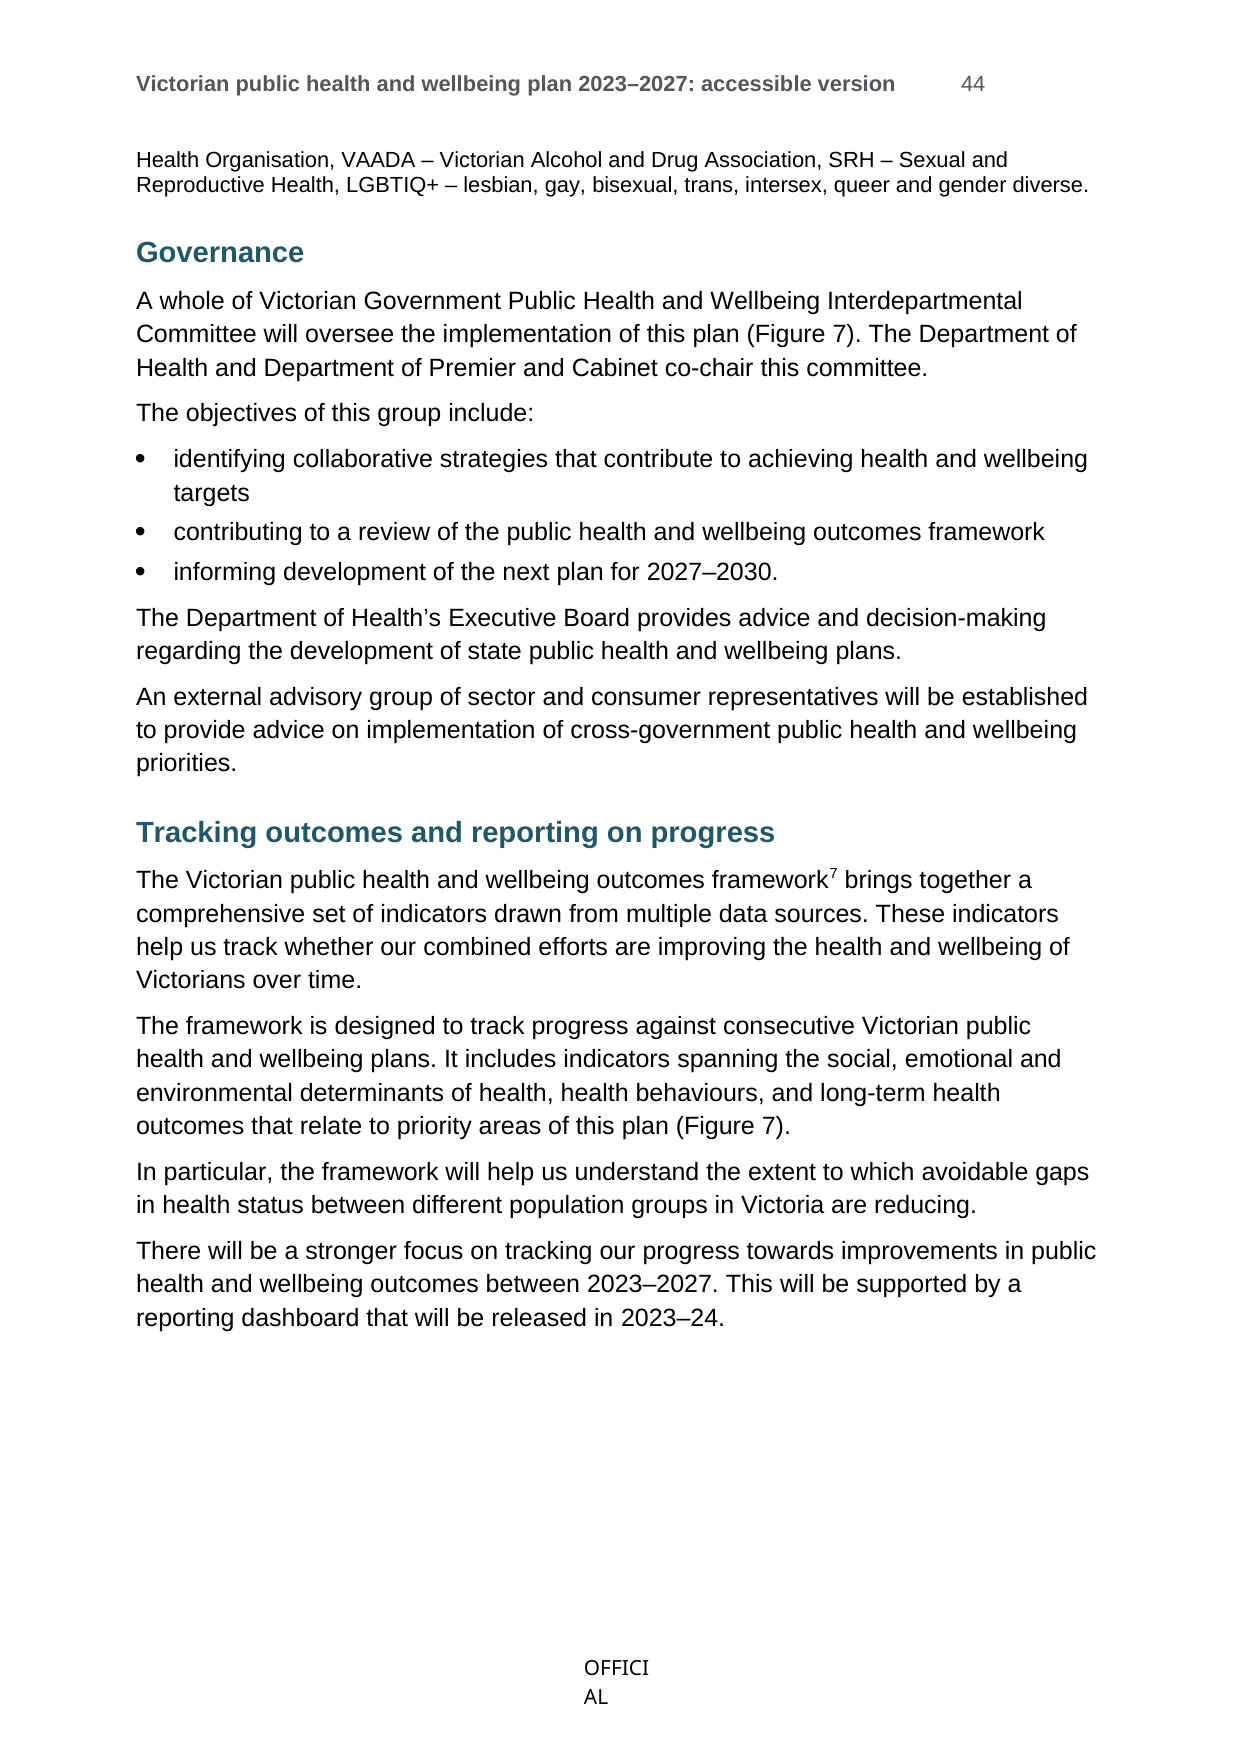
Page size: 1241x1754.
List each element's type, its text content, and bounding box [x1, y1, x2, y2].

text The objectives of this group include: [136, 394, 1104, 427]
text contributing to a review of the public health and wellbeing outcomes framework [136, 512, 1104, 546]
text identifying collaborative strategies that contribute to achieving health and wellbeing targets [136, 439, 1104, 506]
text There will be a stronger focus on tracking our progress towards improvements in public health and wellbeing outcomes between 2023–2027. This will be supported by a reporting dashboard that will be released in 2023–24. [136, 1231, 1104, 1331]
text In particular, the framework will help us understand the extent to which avoidable gaps in health status between different population groups in Victoria are reducing. [136, 1152, 1104, 1219]
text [136, 148, 1104, 198]
text The framework is designed to track progress against consecutive Victorian public health and wellbeing plans. It includes indicators spanning the social, emotional and environmental determinants of health, health behaviours, and long-term health outcomes that relate to priority areas of this plan (Figure 7). [136, 1006, 1104, 1140]
text informing development of the next plan for 2027–2030. [136, 552, 1104, 585]
subtitle Governance [136, 235, 1104, 269]
text A whole of Victorian Government Public Health and Wellbeing Interdepartmental Committee will oversee the implementation of this plan (Figure 7). The Department of Health and Department of Premier and Cabinet co-chair this committee. [136, 281, 1104, 381]
text An external advisory group of sector and consumer representatives will be established to provide advice on implementation of cross-government public health and wellbeing priorities. [136, 677, 1104, 777]
text The Victorian public health and wellbeing outcomes framework7 brings together a comprehensive set of indicators drawn from multiple data sources. These indicators help us track whether our combined efforts are improving the health and wellbeing of Victorians over time. [136, 861, 1104, 994]
subtitle Tracking outcomes and reporting on progress [136, 814, 1104, 848]
text The Department of Health’s Executive Board provides advice and decision-making regarding the development of state public health and wellbeing plans. [136, 598, 1104, 664]
